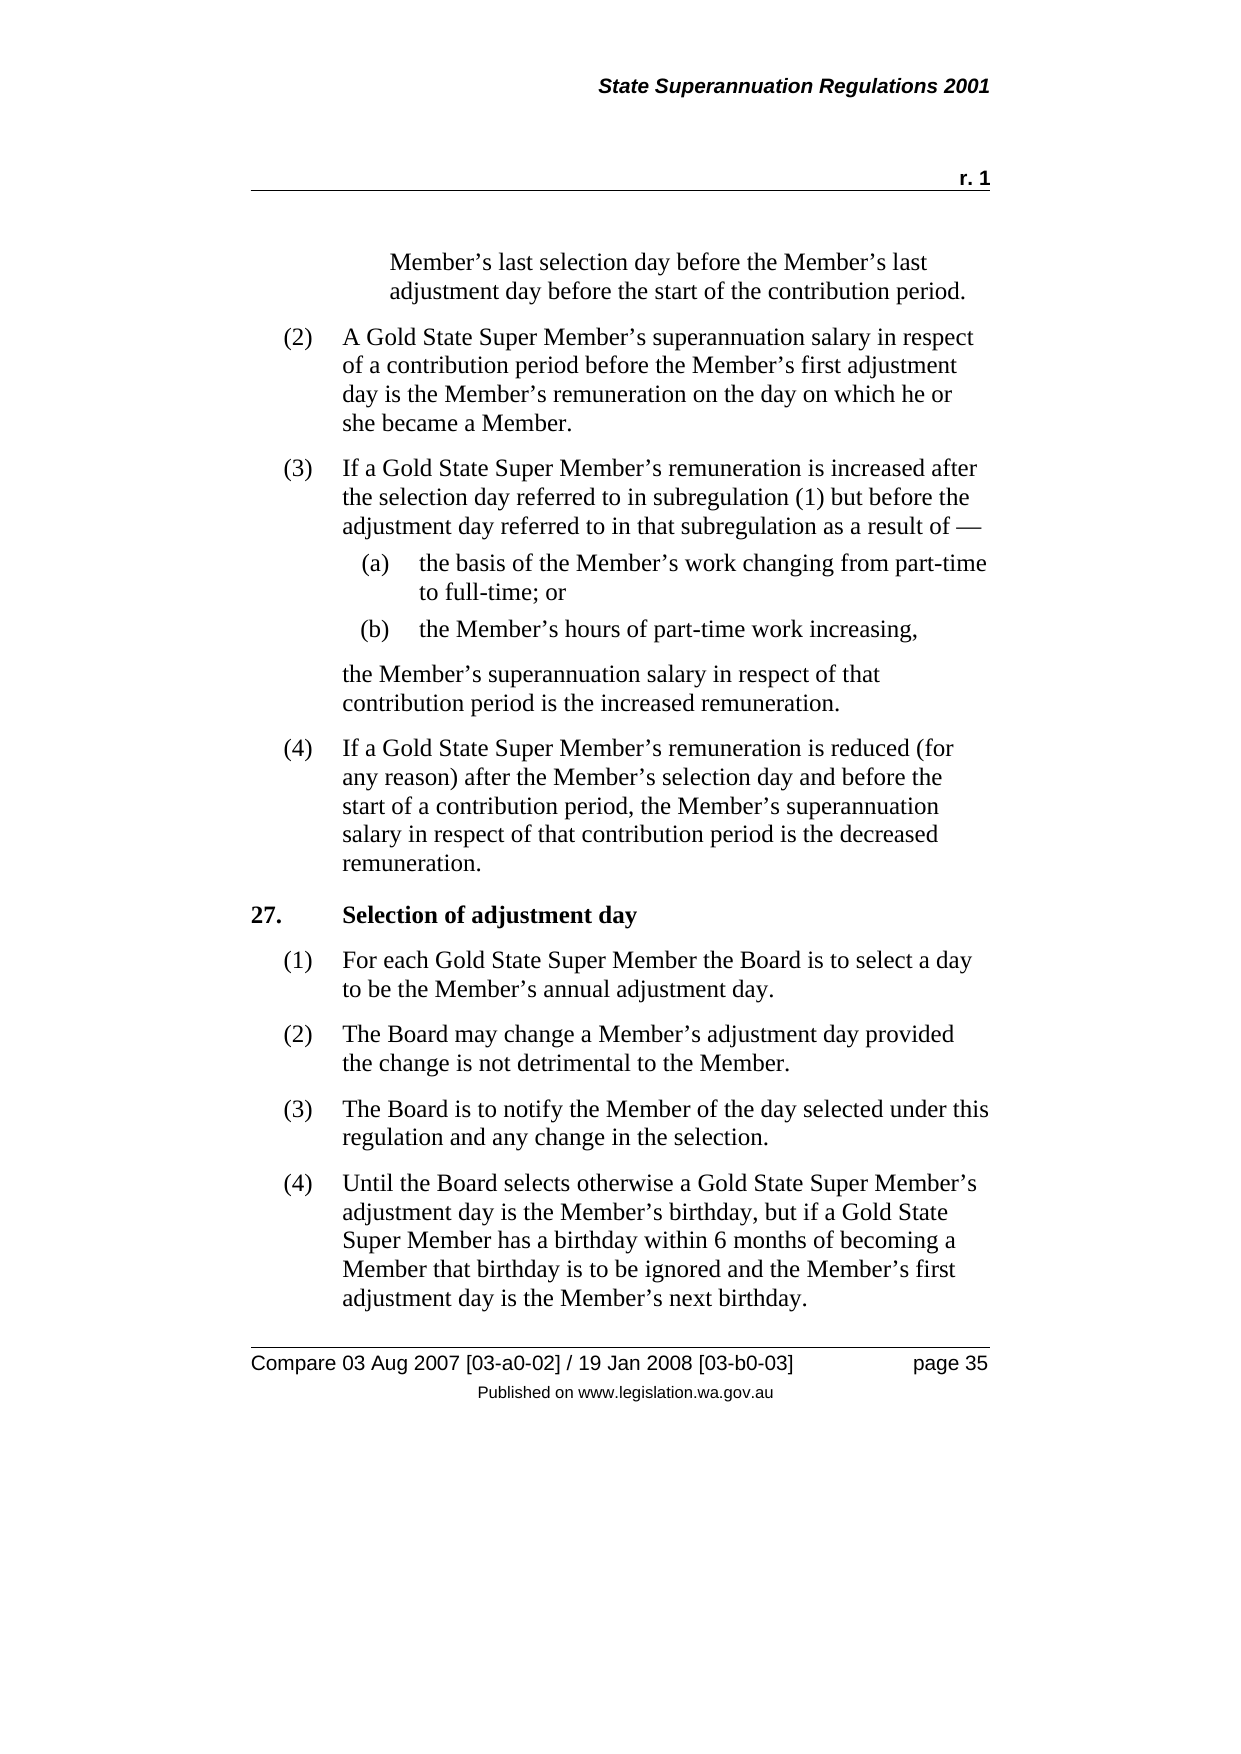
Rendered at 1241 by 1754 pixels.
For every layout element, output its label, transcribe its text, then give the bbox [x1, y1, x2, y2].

text (2) The Board may change a Member’s adjustment day provided the change is not detrimental to the Member. [251, 1019, 990, 1077]
text (a) the basis of the Member’s work changing from part-time to full-time; or [251, 548, 990, 605]
text (4) Until the Board selects otherwise a Gold State Super Member’s adjustment day is the Member’s birthday, but if a Gold State Super Member has a birthday within 6 months of becoming a Member that birthday is to be ignored and the Member’s first adjustment day is the Member’s next birthday. [251, 1168, 990, 1312]
text the Member’s superannuation salary in respect of that contribution period is the increased remuneration. [251, 659, 990, 717]
text (3) If a Gold State Super Member’s remuneration is increased after the selection day referred to in subregulation (1) but before the adjustment day referred to in that subregulation as a result of — [251, 453, 990, 539]
text (4) If a Gold State Super Member’s remuneration is reduced (for any reason) after the Member’s selection day and before the start of a contribution period, the Member’s superannuation salary in respect of that contribution period is the decreased remuneration. [251, 733, 990, 877]
subtitle 27. Selection of adjustment day [251, 900, 1003, 929]
text (2) A Gold State Super Member’s superannuation salary in respect of a contribution period before the Member’s first adjustment day is the Member’s remuneration on the day on which he or she became a Member. [251, 322, 990, 437]
text (1) For each Gold State Super Member the Board is to select a day to be the Member’s annual adjustment day. [251, 945, 990, 1003]
text (3) The Board is to notify the Member of the day selected under this regulation and any change in the selection. [251, 1094, 990, 1151]
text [251, 247, 990, 305]
text (b) the Member’s hours of part-time work increasing, [251, 614, 990, 642]
